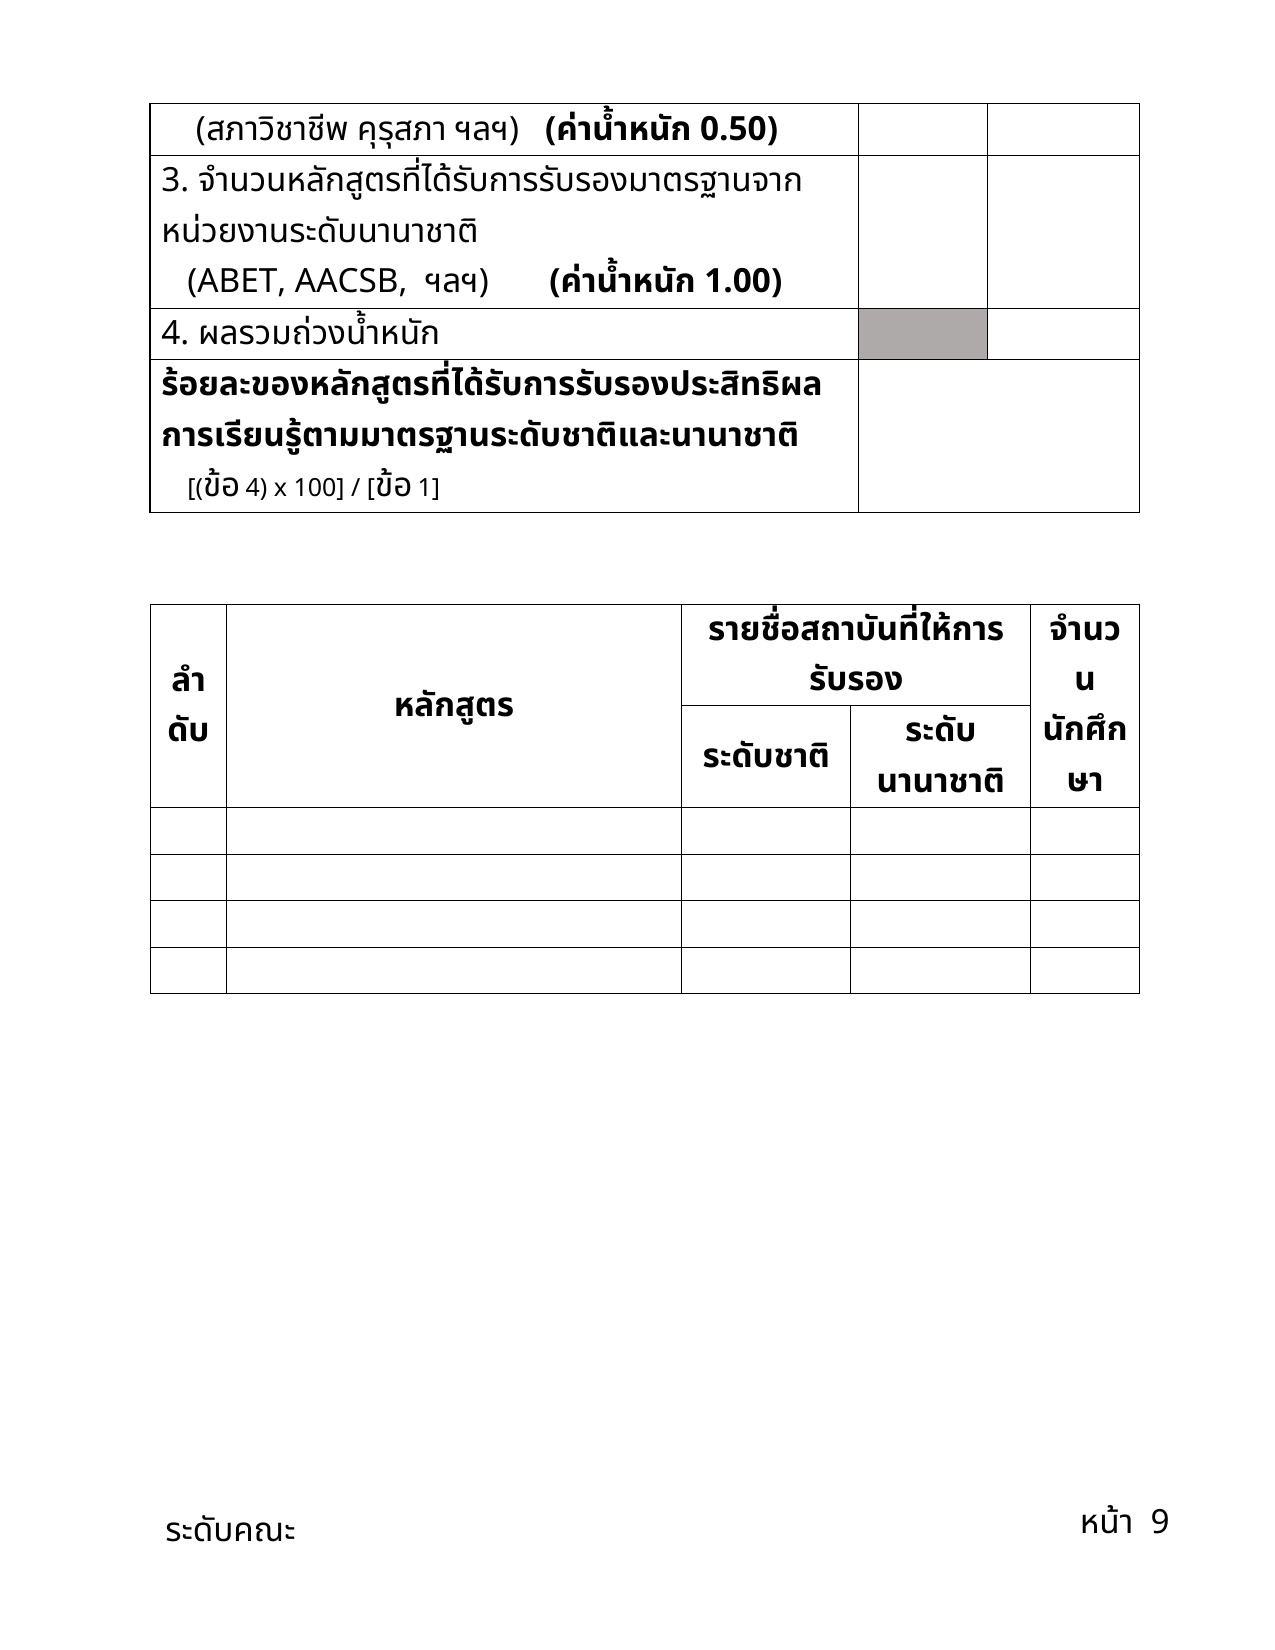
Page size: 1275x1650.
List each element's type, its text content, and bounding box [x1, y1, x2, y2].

table_cell [151, 948, 226, 993]
table_cell [851, 948, 1030, 993]
table_cell [1031, 855, 1139, 900]
table_header รายชื่อสถาบันที่ให้การรับรอง [682, 605, 1030, 705]
table_cell [227, 948, 681, 993]
table_cell [1031, 948, 1139, 993]
table_cell [851, 855, 1030, 900]
table_cell 3. จำนวนหลักสูตรที่ได้รับการรับรองมาตรฐานจากหน่วยงานระดับนานาชาติ (ABET, AACSB, ฯลฯ) (ค่าน้ำหนัก 1.00) [151, 156, 858, 308]
table_cell [227, 855, 681, 900]
table_header หลักสูตร [227, 605, 681, 807]
table_cell ร้อยละของหลักสูตรที่ได้รับการรับรองประสิทธิผลการเรียนรู้ตามมาตรฐานระดับชาติและนานาชาติ [(ข้อ4) x 100] / [ข้อ1] [151, 360, 858, 512]
table_header จำนวนนักศึกษา [1031, 605, 1139, 807]
table_cell [988, 104, 1139, 155]
table_cell [859, 156, 987, 308]
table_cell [151, 104, 858, 155]
table_header ลำดับ [151, 605, 226, 807]
table_cell [859, 104, 987, 155]
table_cell [682, 948, 850, 993]
table_cell [227, 808, 681, 854]
table_cell [151, 808, 226, 854]
table_cell [151, 901, 226, 947]
table_cell [682, 855, 850, 900]
table_cell [851, 808, 1030, 854]
table_cell [682, 901, 850, 947]
table_cell [859, 360, 1139, 512]
table_cell ระดับนานาชาติ [851, 706, 1030, 807]
table_cell [851, 901, 1030, 947]
table_cell [1031, 808, 1139, 854]
table_cell [988, 309, 1139, 359]
table_cell [1031, 901, 1139, 947]
table_cell 4. ผลรวมถ่วงน้ำหนัก [151, 309, 858, 359]
table_cell [682, 808, 850, 854]
table_cell ระดับชาติ [682, 706, 850, 807]
table_cell [151, 855, 226, 900]
table_cell [988, 156, 1139, 308]
table_cell [227, 901, 681, 947]
table_cell [859, 309, 987, 359]
